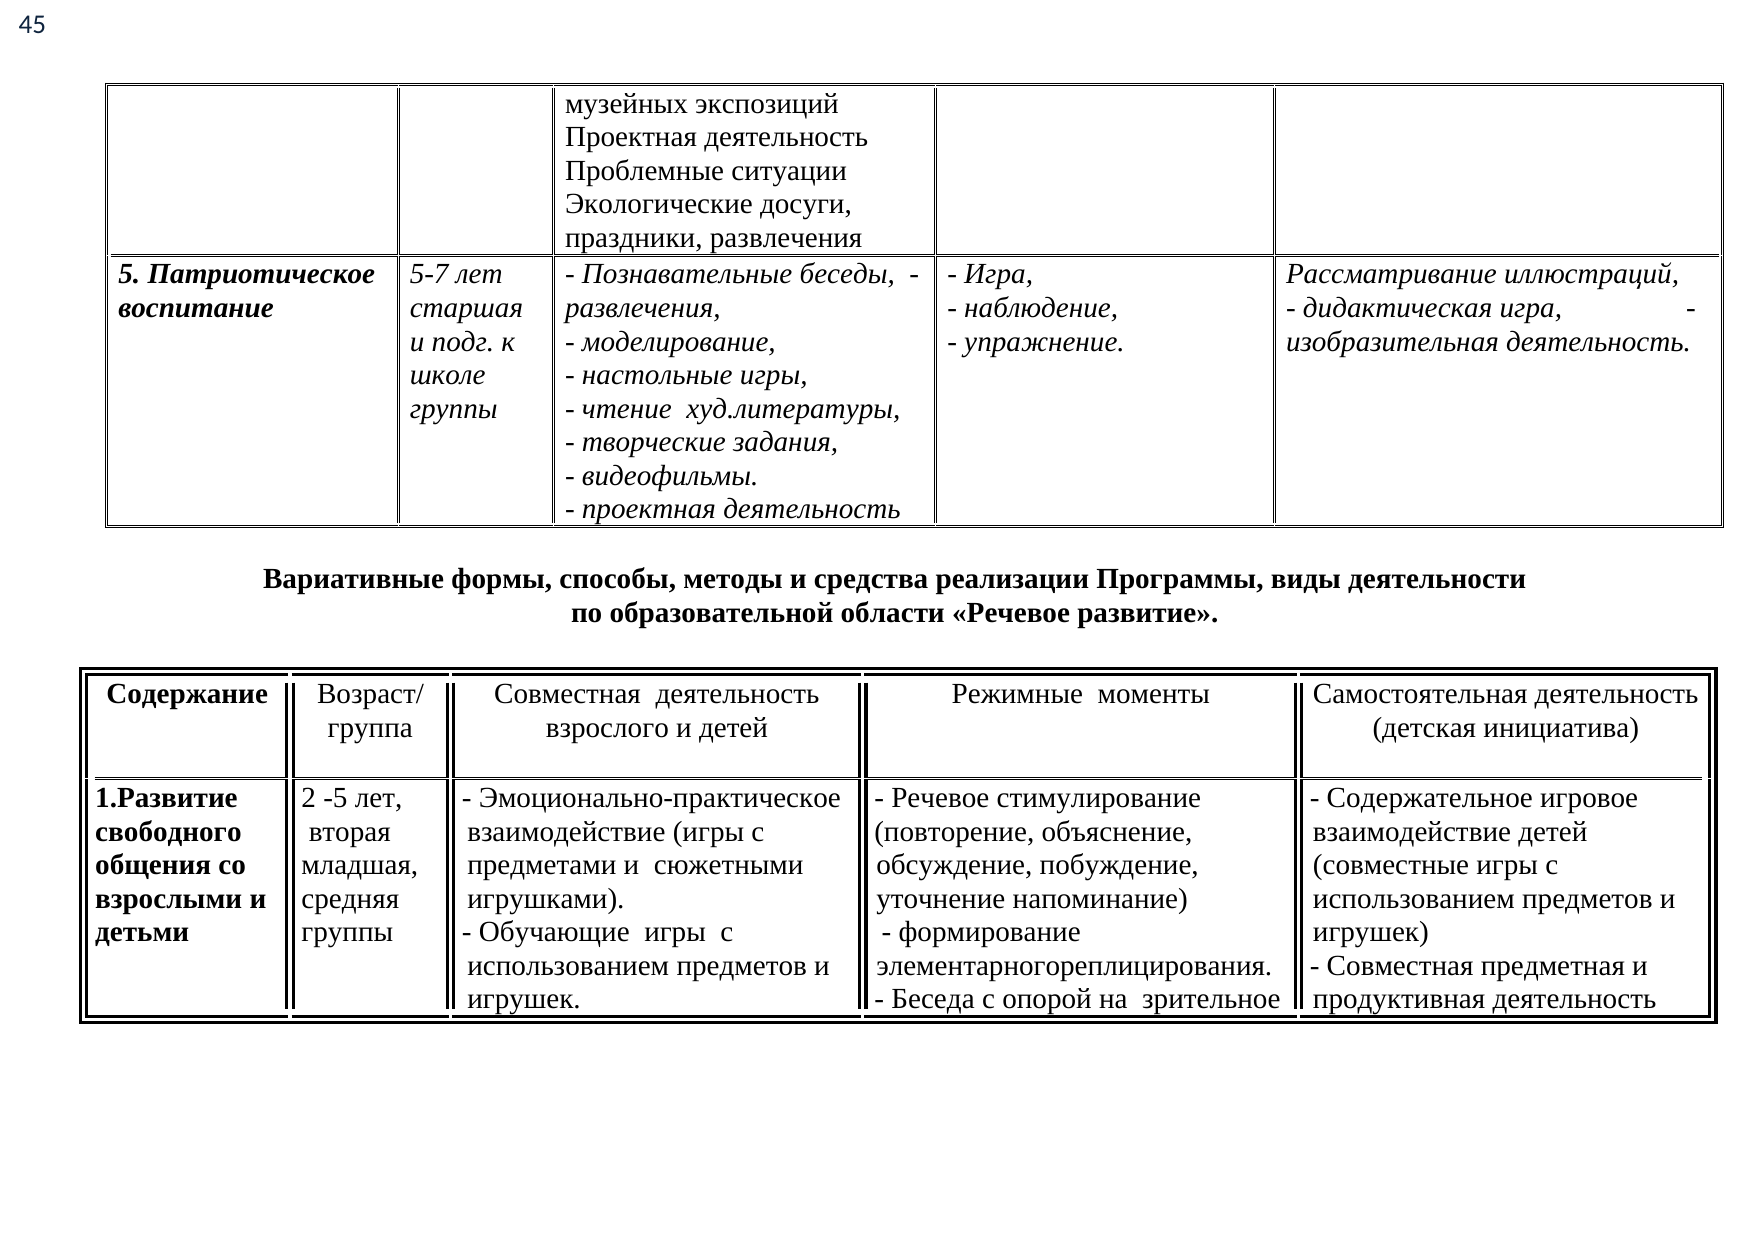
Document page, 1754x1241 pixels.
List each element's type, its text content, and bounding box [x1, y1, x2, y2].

table_cell 5. Патриотическое воспитание [108, 254, 398, 525]
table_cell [84, 777, 290, 1015]
table_cell Рассматривание иллюстраций, - дидактическая игра, - изобразительная деятельность. [1275, 254, 1721, 525]
table_header Содержание [84, 670, 290, 777]
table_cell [936, 86, 1274, 253]
table_header Режимные моменты [863, 670, 1298, 777]
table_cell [554, 84, 936, 253]
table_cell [398, 86, 553, 253]
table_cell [1275, 86, 1721, 253]
table_header Совместная деятельность взрослого и детей [450, 670, 863, 777]
table_cell - Познавательные беседы, - развлечения, - моделирование, - настольные игры, - чтение худ.литературы, - творческие задания, - видеофильмы. - проектная деятельность [554, 254, 936, 525]
text по образовательной области «Речевое развитие». [118, 595, 1671, 629]
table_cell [450, 777, 863, 1015]
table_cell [1298, 777, 1713, 1015]
table_cell [108, 86, 398, 253]
table_cell - Игра, - наблюдение, - упражнение. [936, 257, 1274, 525]
table_header Возраст/ группа [290, 670, 450, 777]
table_header Самостоятельная деятельность (детская инициатива) [1298, 670, 1713, 777]
text Вариативные формы, способы, методы и средства реализации Программы, виды деятельности [118, 562, 1671, 595]
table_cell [863, 777, 1298, 1015]
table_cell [290, 777, 450, 1015]
table_cell 5-7 лет старшая и подг. к школе группы [398, 257, 553, 525]
